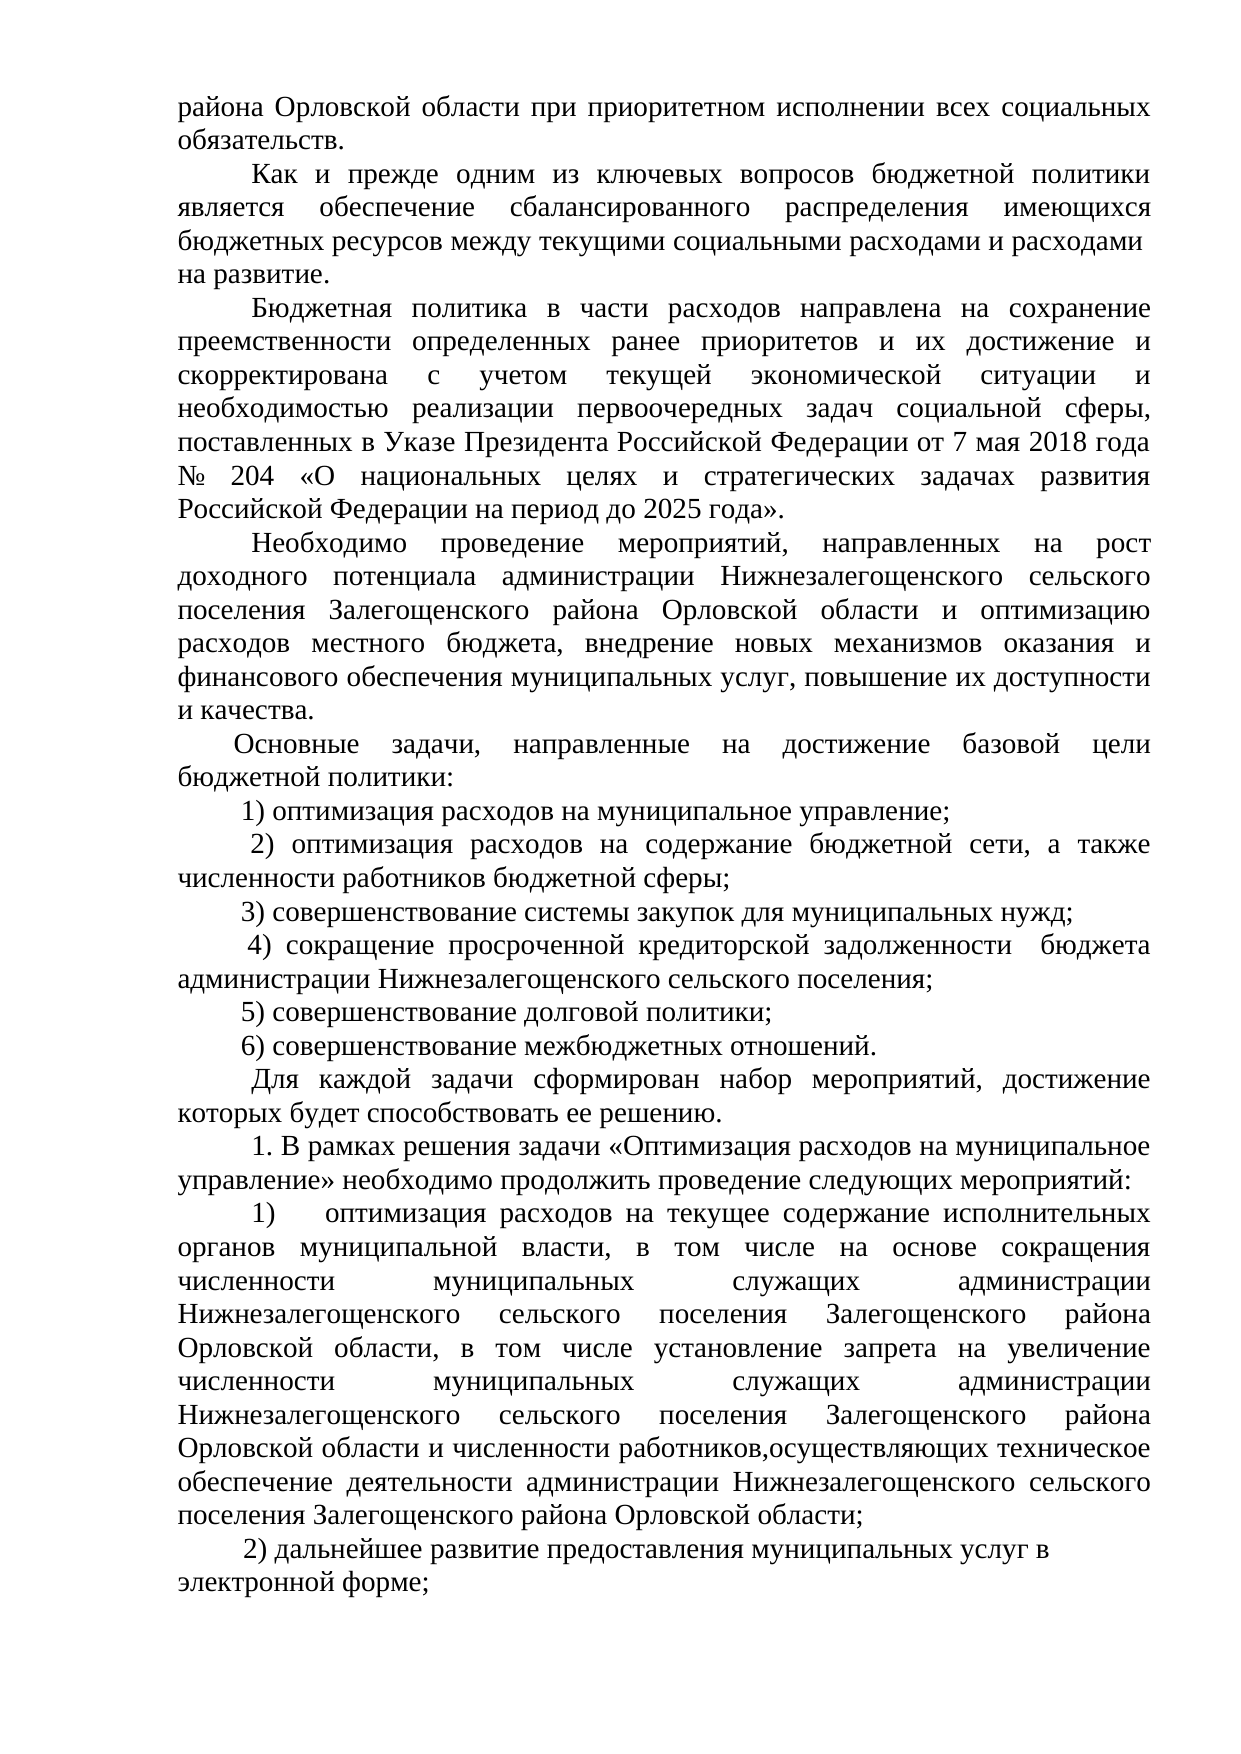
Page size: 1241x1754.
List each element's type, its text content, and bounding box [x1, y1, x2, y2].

list 2) дальнейшее развитие предоставления муниципальных услуг в электронной форме; [177, 1531, 1152, 1598]
text 5) совершенствование долговой политики; [177, 994, 1152, 1028]
text 6) совершенствование межбюджетных отношений. [177, 1028, 1152, 1061]
text 1) оптимизация расходов на муниципальное управление; [177, 793, 1152, 827]
text Для каждой задачи сформирован набор мероприятий, достижение которых будет способствовать ее решению. [177, 1061, 1152, 1128]
text Как и прежде одним из ключевых вопросов бюджетной политики является обеспечение сбалансированного распределения имеющихся бюджетных ресурсов между текущими социальными расходами и расходами на развитие. [177, 156, 1152, 290]
text Необходимо проведение мероприятий, направленных на рост доходного потенциала администрации Нижнезалегощенского сельского поселения Залегощенского района Орловской области и оптимизацию расходов местного бюджета, внедрение новых механизмов оказания и финансового обеспечения муниципальных услуг, повышение их доступности и качества. [177, 525, 1152, 726]
text Основные задачи, направленные на достижение базовой цели бюджетной политики: [177, 726, 1152, 793]
text Бюджетная политика в части расходов направлена на сохранение преемственности определенных ранее приоритетов и их достижение и скорректирована с учетом текущей экономической ситуации и необходимостью реализации первоочередных задач социальной сферы, поставленных в Указе Президента Российской Федерации от 7 мая 2018 года № 204 «О национальных целях и стратегических задачах развития Российской Федерации на период до 2025 года». [177, 290, 1152, 525]
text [177, 89, 1152, 156]
text 3) совершенствование системы закупок для муниципальных нужд; [177, 894, 1152, 927]
text 2) оптимизация расходов на содержание бюджетной сети, а также численности работников бюджетной сферы; [177, 827, 1152, 894]
text 4) сокращение просроченной кредиторской задолженности бюджета администрации Нижнезалегощенского сельского поселения; [177, 927, 1152, 994]
list оптимизация расходов на текущее содержание исполнительных органов муниципальной власти, в том числе на основе сокращения численности муниципальных служащих администрации Нижнезалегощенского сельского поселения Залегощенского района Орловской области, в том числе установление запрета на увеличение численности муниципальных служащих администрации Нижнезалегощенского сельского поселения Залегощенского района Орловской области и численности работников,осуществляющих техническое обеспечение деятельности администрации Нижнезалегощенского сельского поселения Залегощенского района Орловской области; [177, 1196, 1152, 1531]
text 1. В рамках решения задачи «Оптимизация расходов на муниципальное управление» необходимо продолжить проведение следующих мероприятий: [177, 1128, 1152, 1196]
